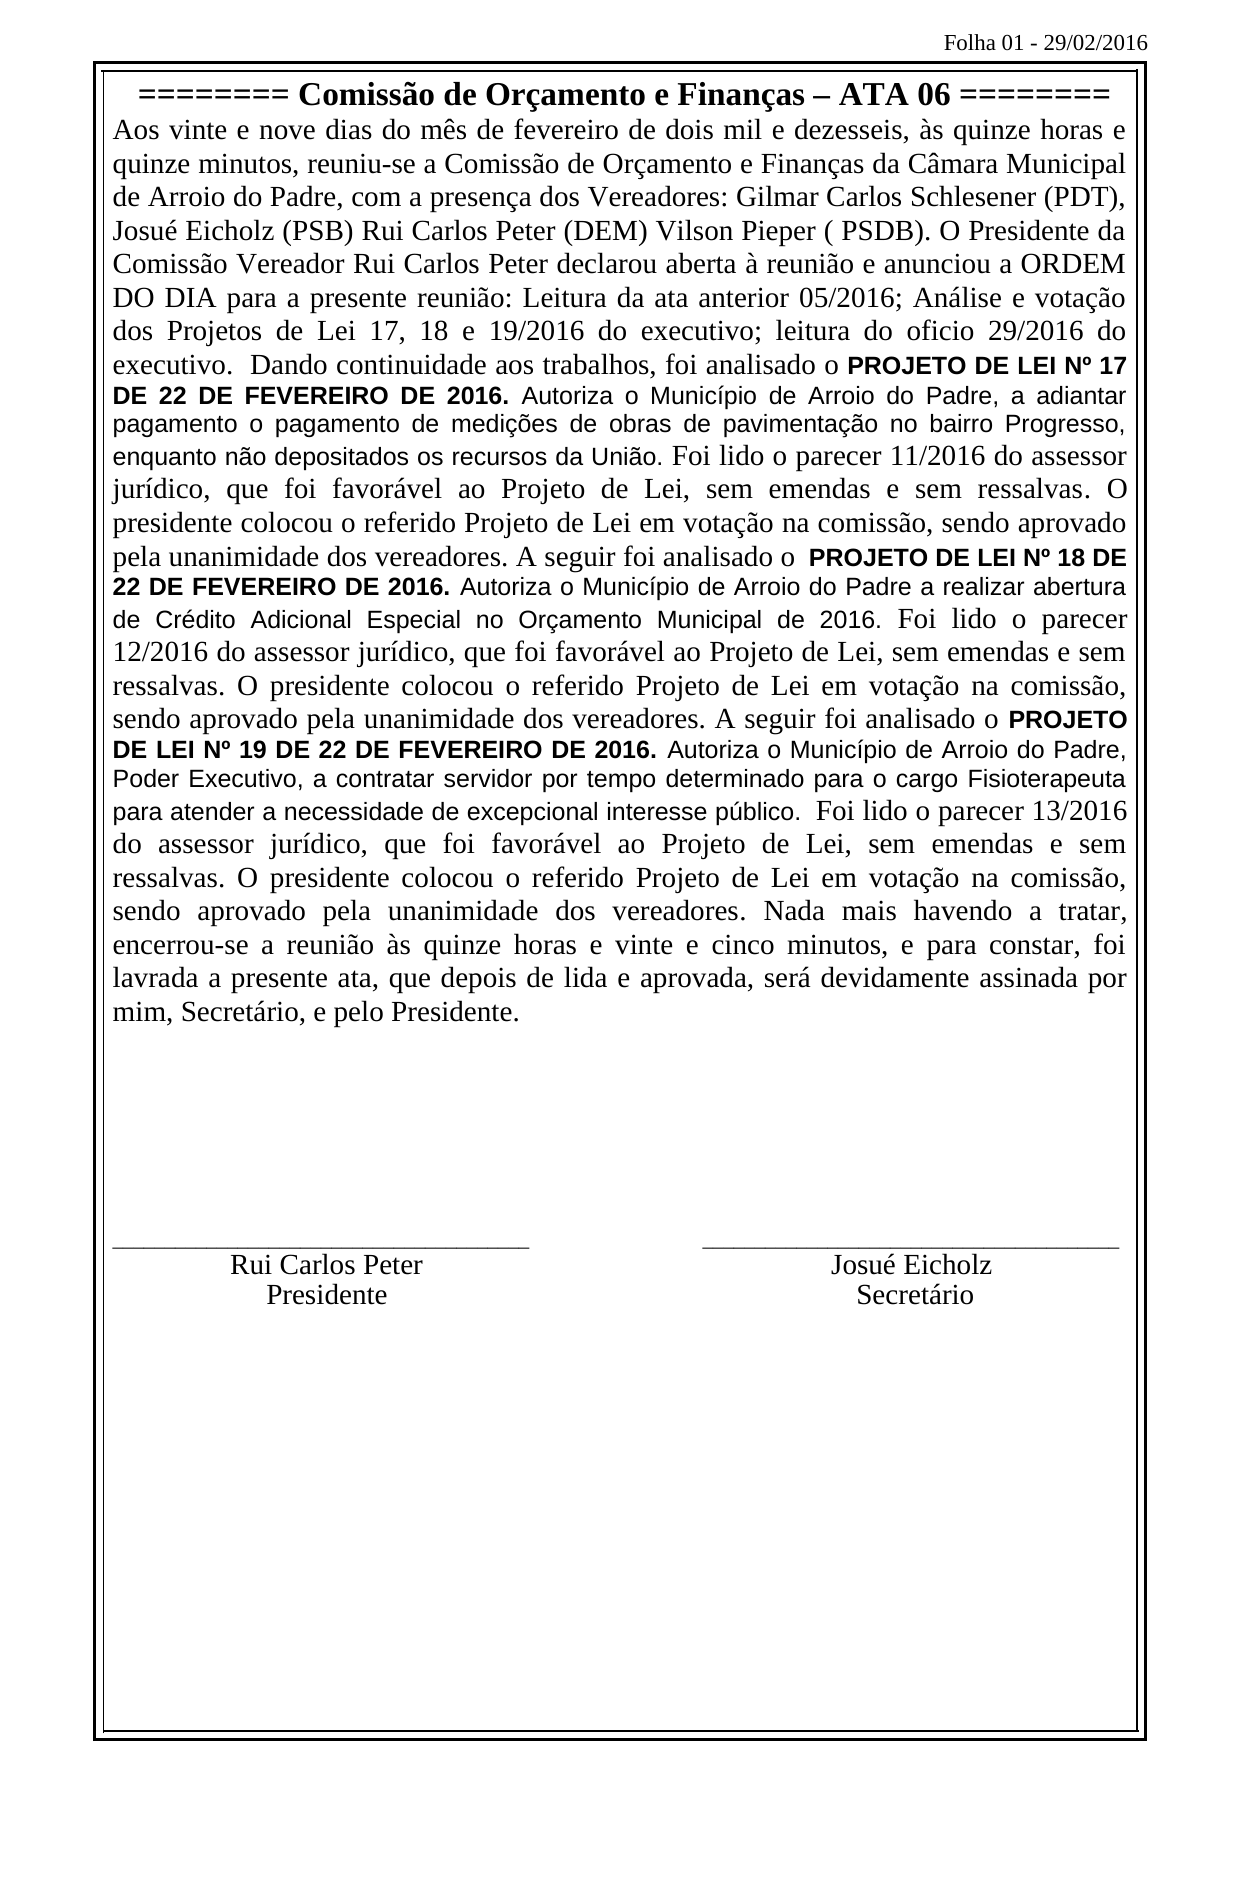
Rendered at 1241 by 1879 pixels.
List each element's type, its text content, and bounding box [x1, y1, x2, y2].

text ======== Comissão de Orçamento e Finanças – ATA 06 ======== [112, 74, 1128, 112]
text Aos vinte e nove dias do mês de fevereiro de dois mil e dezesseis, às quinze horas e quinze minutos, reuniu-se a Comissão de Orçamento e Finanças da Câmara Municipal de Arroio do Padre, com a presença dos Vereadores: Gilmar Carlos Schlesener (PDT), Josué Eicholz (PSB) Rui Carlos Peter (DEM) Vilson Pieper ( PSDB). O Presidente da Comissão Vereador Rui Carlos Peter declarou aberta à reunião e anunciou a ORDEM DO DIA para a presente reunião: Leitura da ata anterior 05/2016; Análise e votação dos Projetos de Lei 17, 18 e 19/2016 do executivo; leitura do oficio 29/2016 do executivo. Dando continuidade aos trabalhos, foi analisado o PROJETO DE LEI Nº 17 DE 22 DE FEVEREIRO DE 2016. Autoriza o Município de Arroio do Padre, a adiantar pagamento o pagamento de medições de obras de pavimentação no bairro Progresso, enquanto não depositados os recursos da União. Foi lido o parecer 11/2016 do assessor jurídico, que foi favorável ao Projeto de Lei, sem emendas e sem ressalvas. O presidente colocou o referido Projeto de Lei em votação na comissão, sendo aprovado pela unanimidade dos vereadores. A seguir foi analisado o PROJETO DE LEI Nº 18 DE 22 DE FEVEREIRO DE 2016. Autoriza o Município de Arroio do Padre a realizar abertura de Crédito Adicional Especial no Orçamento Municipal de 2016. Foi lido o parecer 12/2016 do assessor jurídico, que foi favorável ao Projeto de Lei, sem emendas e sem ressalvas. O presidente colocou o referido Projeto de Lei em votação na comissão, sendo aprovado pela unanimidade dos vereadores. A seguir foi analisado o PROJETO DE LEI Nº 19 DE 22 DE FEVEREIRO DE 2016. Autoriza o Município de Arroio do Padre, Poder Executivo, a contratar servidor por tempo determinado para o cargo Fisioterapeuta para atender a necessidade de excepcional interesse público. Foi lido o parecer 13/2016 do assessor jurídico, que foi favorável ao Projeto de Lei, sem emendas e sem ressalvas. O presidente colocou o referido Projeto de Lei em votação na comissão, sendo aprovado pela unanimidade dos vereadores. Nada mais havendo a tratar, encerrou-se a reunião às quinze horas e vinte e cinco minutos, e para constar, foi lavrada a presente ata, que depois de lida e aprovada, será devidamente assinada por mim, Secretário, e pelo Presidente. [112, 112, 1128, 1027]
text Presidente Secretário [112, 1281, 1128, 1311]
text ________________________________________ ________________________________________ Rui Carlos Peter Josué Eicholz [112, 1229, 1128, 1281]
